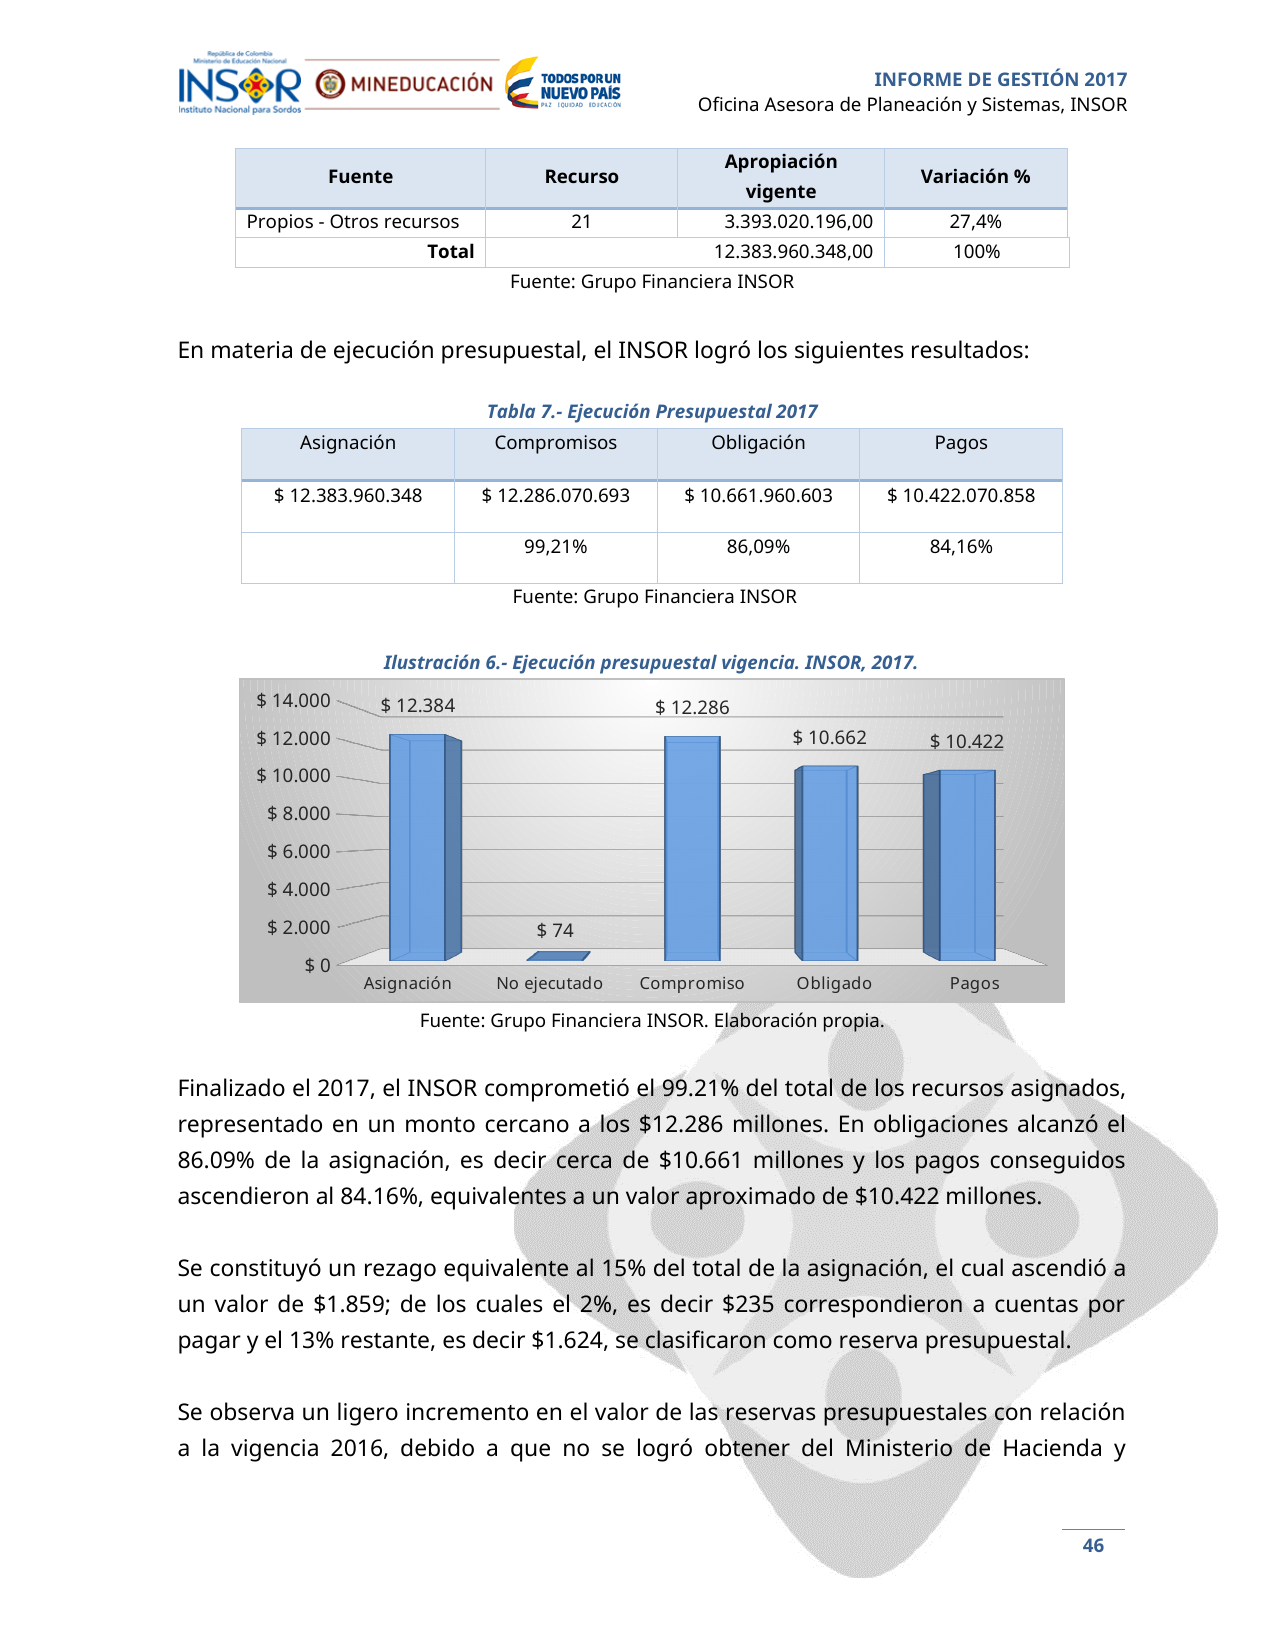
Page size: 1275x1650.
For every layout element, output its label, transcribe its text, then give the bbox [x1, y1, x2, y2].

table_cell 12.383.960.348,00 [486, 238, 884, 267]
table_cell 86,09% [658, 533, 859, 583]
text Ilustración 6.- Ejecución presupuestal vigencia. INSOR, 2017. [177, 649, 1127, 674]
table_header Apropiación vigente [678, 149, 884, 207]
table_header Recurso [486, 149, 677, 207]
table_header Pagos [860, 429, 1062, 479]
picture [512, 869, 1222, 1579]
table_header Asignación [242, 429, 454, 479]
text Fuente: Grupo Financiera INSOR [177, 584, 1127, 609]
table_header Variación % [885, 149, 1067, 207]
table_cell 3.393.020.196,00 [678, 210, 884, 237]
table_cell 21 [486, 210, 677, 237]
table_cell 100% [885, 238, 1069, 267]
text En materia de ejecución presupuestal, el INSOR logró los siguientes resultados: [177, 333, 1127, 365]
text Finalizado el 2017, el INSOR comprometió el 99.21% del total de los recursos asignados, representado en un monto cercano a los $12.286 millones. En obligaciones alcanzó el 86.09% de la asignación, es decir cerca de $10.661 millones y los pagos conseguidos ascendieron al 84.16%, equivalentes a un valor aproximado de $10.422 millones. [177, 1072, 1127, 1211]
text Tabla 7.- Ejecución Presupuestal 2017 [177, 399, 1127, 424]
table_header Obligación [658, 429, 859, 479]
table_cell $ 10.661.960.603 [658, 482, 859, 532]
text Fuente: Grupo Financiera INSOR. Elaboración propia. [177, 1007, 1127, 1032]
table_cell Total [236, 238, 485, 267]
table_cell 99,21% [455, 533, 657, 583]
table_cell Propios - Otros recursos [236, 210, 485, 237]
table_cell $ 10.422.070.858 [860, 482, 1062, 532]
table_header Compromisos [455, 429, 657, 479]
table_cell $ 12.286.070.693 [455, 482, 657, 532]
picture [179, 51, 631, 115]
text Fuente: Grupo Financiera INSOR [177, 268, 1127, 294]
table_cell $ 12.383.960.348 [242, 482, 454, 532]
text Se constituyó un rezago equivalente al 15% del total de la asignación, el cual ascendió a un valor de $1.859; de los cuales el 2%, es decir $235 correspondieron a cuentas por pagar y el 13% restante, es decir $1.624, se clasificaron como reserva presupuestal. [177, 1252, 1127, 1355]
table_cell 27,4% [885, 210, 1067, 237]
table_header Fuente [236, 149, 485, 207]
table_cell [242, 533, 454, 583]
table_cell 84,16% [860, 533, 1062, 583]
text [177, 1396, 1127, 1463]
